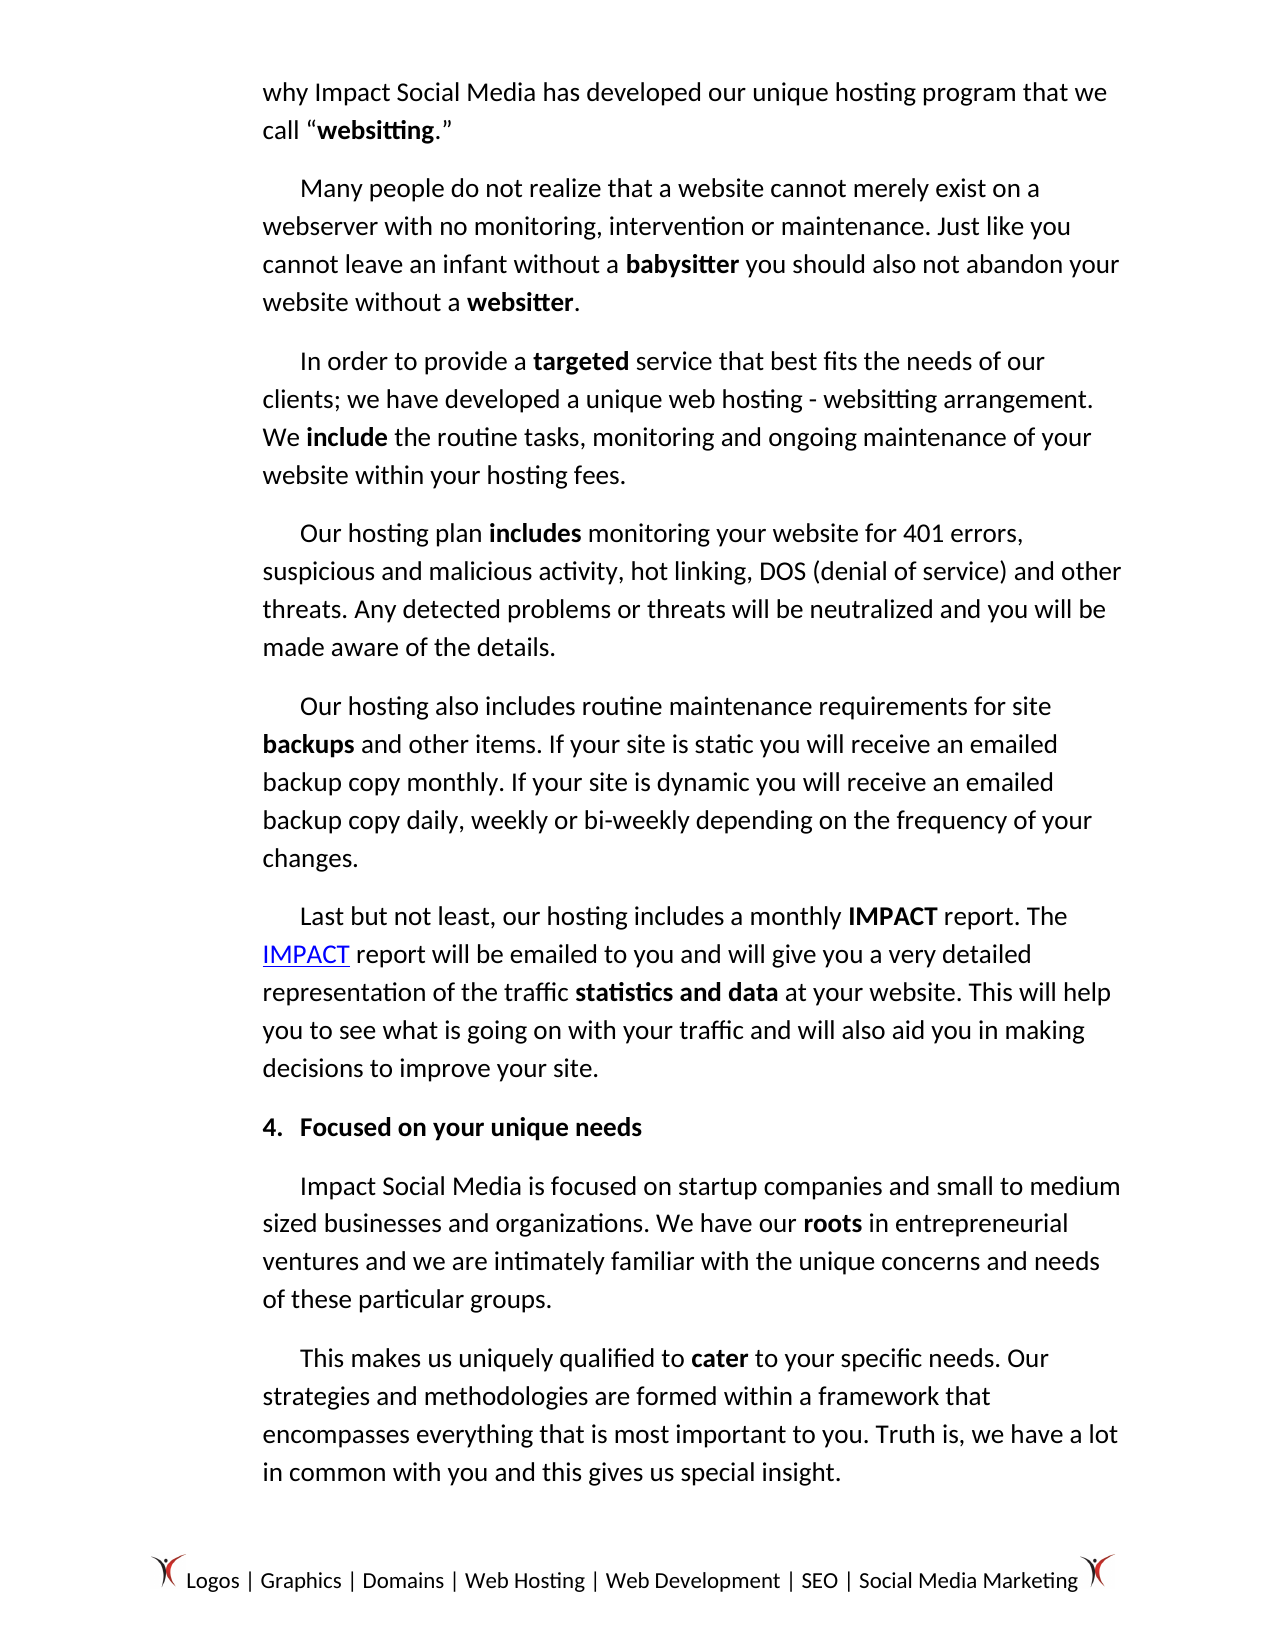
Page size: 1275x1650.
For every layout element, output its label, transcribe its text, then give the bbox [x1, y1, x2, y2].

picture [1079, 1552, 1116, 1589]
picture [150, 1552, 187, 1589]
subtitle Focused on your unique needs [262, 1110, 1125, 1143]
text In order to provide a targeted service that best fits the needs of our clients; we have developed a unique web hosting - websitting arrangement. We include the routine tasks, monitoring and ongoing maintenance of your website within your hosting fees. [262, 344, 1125, 491]
text Our hosting plan includes monitoring your website for 401 errors, suspicious and malicious activity, hot linking, DOS (denial of service) and other threats. Any detected problems or threats will be neutralized and you will be made aware of the details. [262, 517, 1125, 663]
text Our hosting also includes routine maintenance requirements for site backups and other items. If your site is static you will receive an emailed backup copy monthly. If your site is dynamic you will receive an emailed backup copy daily, weekly or bi-weekly depending on the frequency of your changes. [262, 689, 1125, 874]
text Many people do not realize that a website cannot merely exist on a webserver with no monitoring, intervention or maintenance. Just like you cannot leave an infant without a babysitter you should also not abandon your website without a websitter. [262, 172, 1125, 318]
text Last but not least, our hosting includes a monthly IMPACT report. The IMPACT report will be emailed to you and will give you a very detailed representation of the traffic statistics and data at your website. This will help you to see what is going on with your traffic and will also aid you in making decisions to improve your site. [262, 899, 1125, 1084]
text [262, 75, 1125, 146]
text This makes us uniquely qualified to cater to your specific needs. Our strategies and methodologies are formed within a framework that encompasses everything that is most important to you. Truth is, we have a lot in common with you and this gives us special insight. [262, 1341, 1125, 1488]
text Impact Social Media is focused on startup companies and small to medium sized businesses and organizations. We have our roots in entrepreneurial ventures and we are intimately familiar with the unique concerns and needs of these particular groups. [262, 1169, 1125, 1316]
